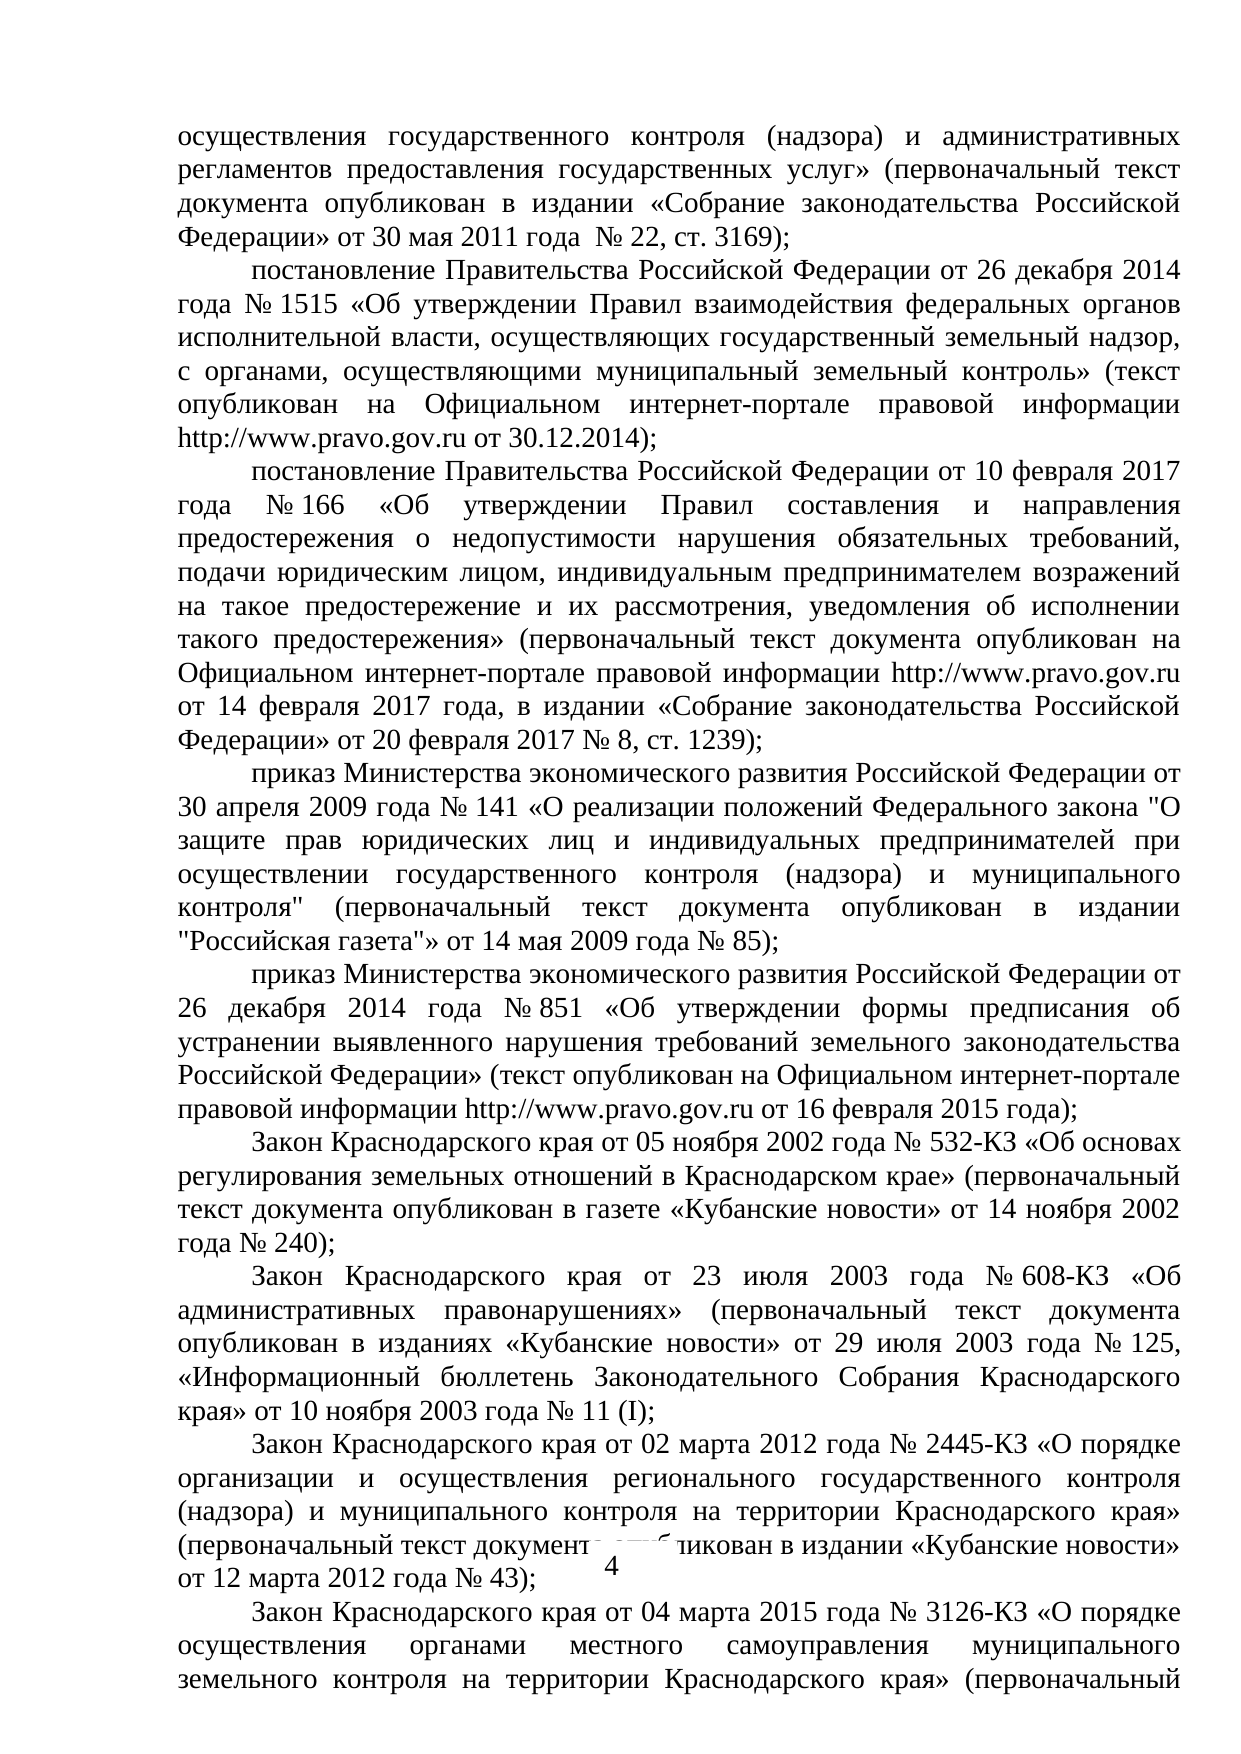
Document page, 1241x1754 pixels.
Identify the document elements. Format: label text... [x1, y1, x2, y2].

text приказ Министерства экономического развития Российской Федерации от 30 апреля 2009 года № 141 «О реализации положений Федерального закона "О защите прав юридических лиц и индивидуальных предпринимателей при осуществлении государственного контроля (надзора) и муниципального контроля" (первоначальный текст документа опубликован в издании "Российская газета"» от 14 мая 2009 года № 85); [177, 755, 1181, 957]
text Закон Краснодарского края от 23 июля 2003 года № 608-КЗ «Об административных правонарушениях» (первоначальный текст документа опубликован в изданиях «Кубанские новости» от 29 июля 2003 года № 125, «Информационный бюллетень Законодательного Собрания Краснодарского края» от 10 ноября 2003 года № 11 (I); [177, 1258, 1181, 1426]
text постановление Правительства Российской Федерации от 26 декабря 2014 года № 1515 «Об утверждении Правил взаимодействия федеральных органов исполнительной власти, осуществляющих государственный земельный надзор, с органами, осуществляющими муниципальный земельный контроль» (текст опубликован на Официальном интернет-портале правовой информации http://www.pravo.gov.ru от 30.12.2014); [177, 252, 1181, 453]
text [177, 118, 1181, 252]
text Закон Краснодарского края от 02 марта 2012 года № 2445-КЗ «О порядке организации и осуществления регионального государственного контроля (надзора) и муниципального контроля на территории Краснодарского края» (первоначальный текст документа опубликован в издании «Кубанские новости» от 12 марта 2012 года № 43); [177, 1426, 1181, 1594]
text приказ Министерства экономического развития Российской Федерации от 26 декабря 2014 года № 851 «Об утверждении формы предписания об устранении выявленного нарушения требований земельного законодательства Российской Федерации» (текст опубликован на Официальном интернет-портале правовой информации http://www.pravo.gov.ru от 16 февраля 2015 года); [177, 957, 1181, 1124]
text постановление Правительства Российской Федерации от 10 февраля 2017 года № 166 «Об утверждении Правил составления и направления предостережения о недопустимости нарушения обязательных требований, подачи юридическим лицом, индивидуальным предпринимателем возражений на такое предостережение и их рассмотрения, уведомления об исполнении такого предостережения» (первоначальный текст документа опубликован на Официальном интернет-портале правовой информации http://www.pravo.gov.ru от 14 февраля 2017 года, в издании «Собрание законодательства Российской Федерации» от 20 февраля 2017 № 8, ст. 1239); [177, 453, 1181, 755]
text Закон Краснодарского края от 05 ноября 2002 года № 532-КЗ «Об основах регулирования земельных отношений в Краснодарском крае» (первоначальный текст документа опубликован в газете «Кубанские новости» от 14 ноября 2002 года № 240); [177, 1124, 1181, 1258]
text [177, 1594, 1181, 1694]
